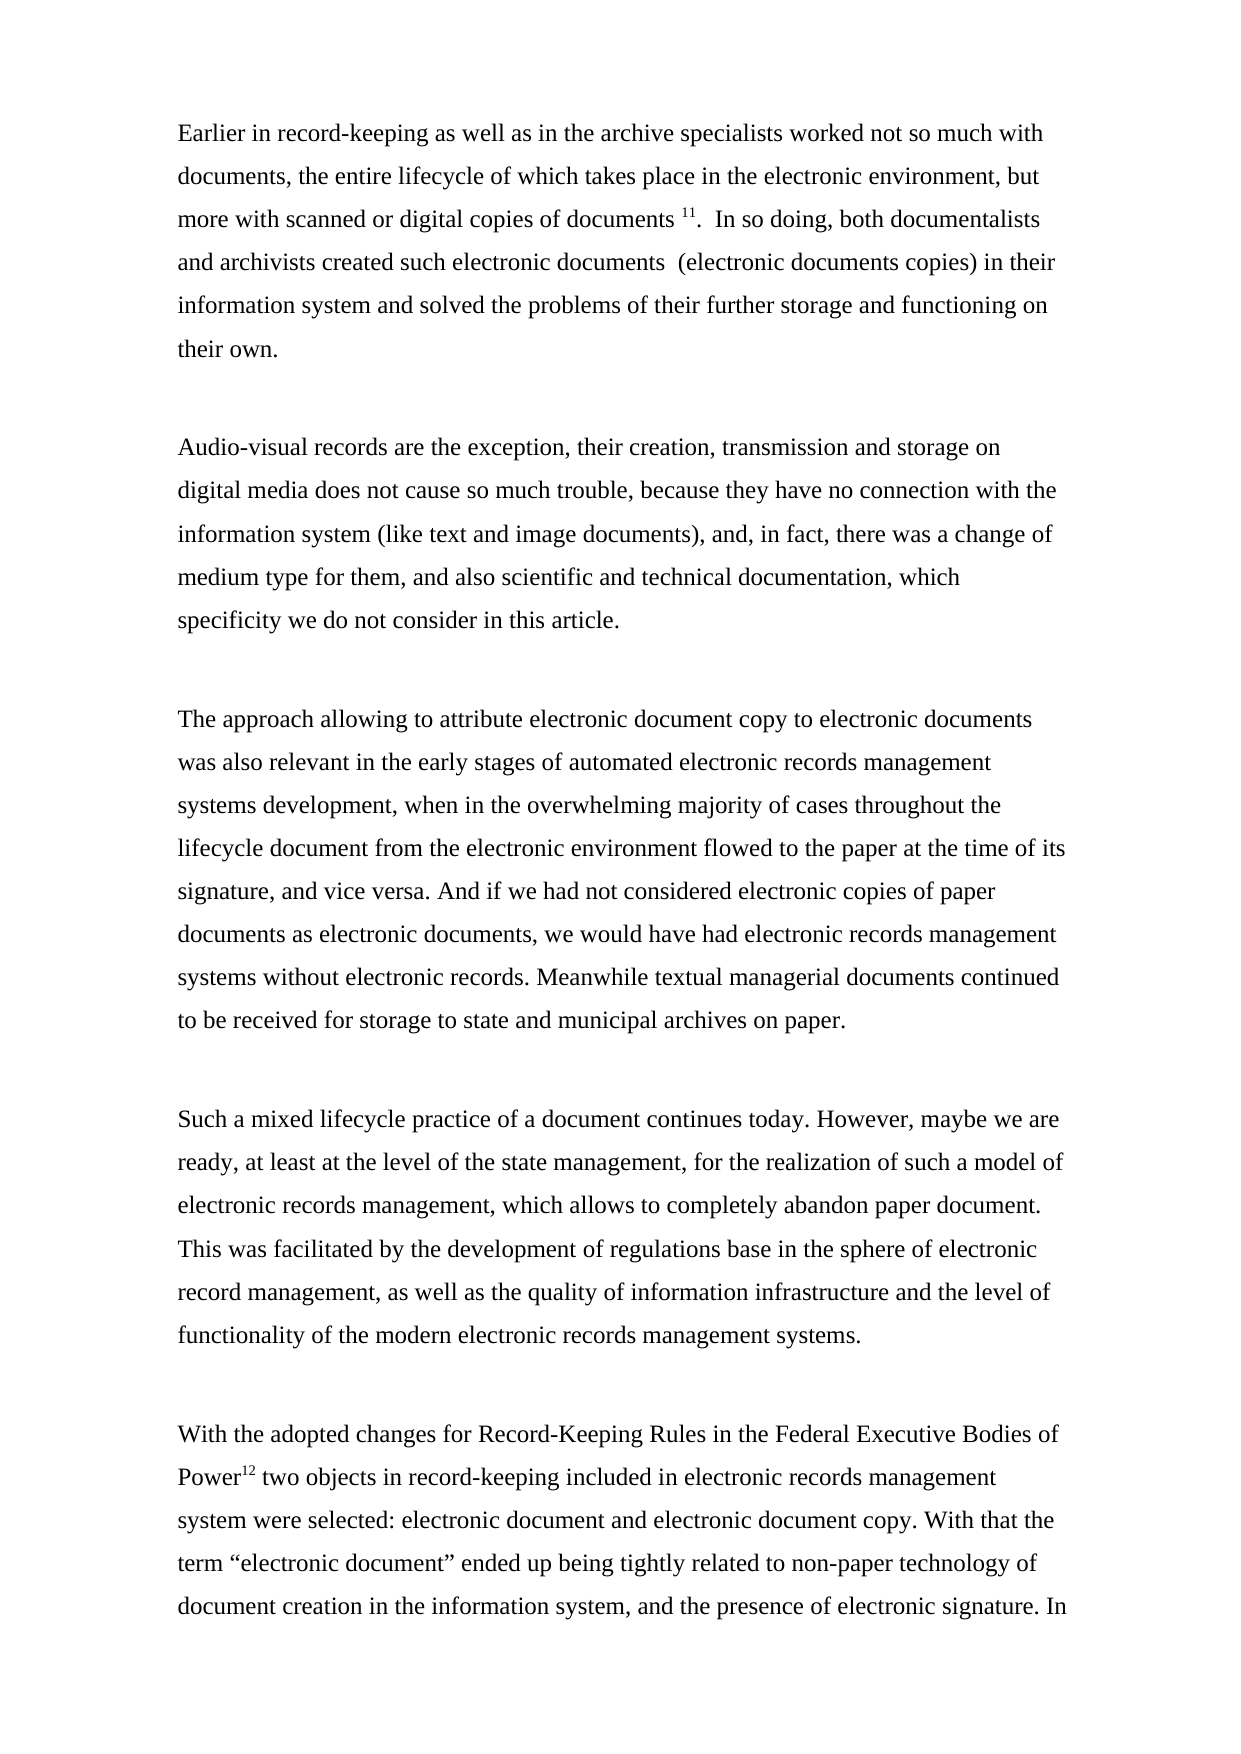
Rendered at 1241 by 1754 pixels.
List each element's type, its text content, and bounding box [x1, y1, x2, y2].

text The approach allowing to attribute electronic document copy to electronic documents was also relevant in the early stages of automated electronic records management systems development, when in the overwhelming majority of cases throughout the lifecycle document from the electronic environment flowed to the paper at the time of its signature, and vice versa. And if we had not considered electronic copies of paper documents as electronic documents, we would have had electronic records management systems without electronic records. Meanwhile textual managerial documents continued to be received for storage to state and municipal archives on paper. [177, 704, 1069, 1034]
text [177, 1419, 1069, 1620]
text Such a mixed lifecycle practice of a document continues today. However, maybe we are ready, at least at the level of the state management, for the realization of such a model of electronic records management, which allows to completely abandon paper document. This was facilitated by the development of regulations base in the sphere of electronic record management, as well as the quality of information infrastructure and the level of functionality of the modern electronic records management systems. [177, 1104, 1069, 1349]
text Earlier in record-keeping as well as in the archive specialists worked not so much with documents, the entire lifecycle of which takes place in the electronic environment, but more with scanned or digital copies of documents 11. In so doing, both documentalists and archivists created such electronic documents (electronic documents copies) in their information system and solved the problems of their further storage and functioning on their own. [177, 118, 1069, 362]
text Audio-visual records are the exception, their creation, transmission and storage on digital media does not cause so much trouble, because they have no connection with the information system (like text and image documents), and, in fact, there was a change of medium type for them, and also scientific and technical documentation, which specificity we do not consider in this article. [177, 432, 1069, 634]
